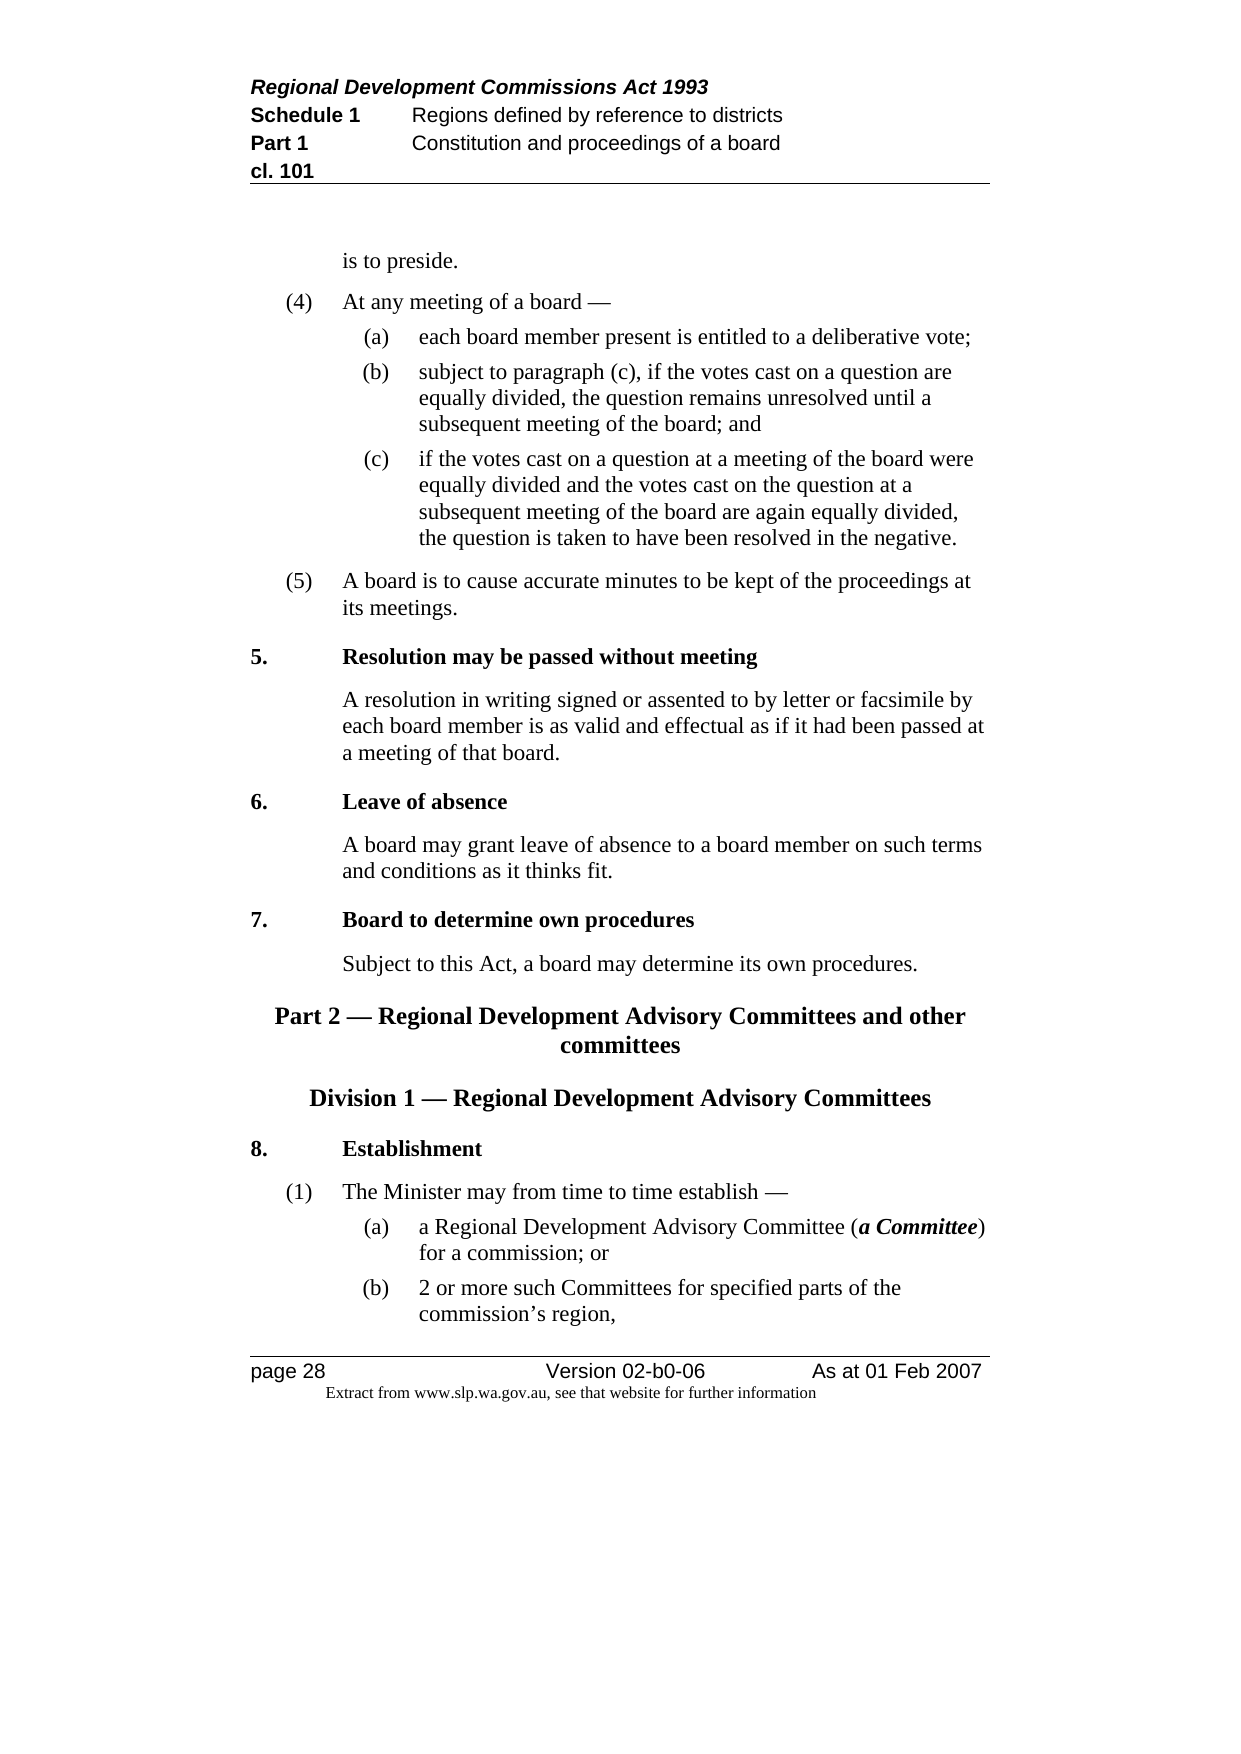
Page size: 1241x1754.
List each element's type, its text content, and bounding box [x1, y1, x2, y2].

text (b) subject to paragraph (c), if the votes cast on a question are equally divided, the question remains unresolved until a subsequent meeting of the board; and [250, 358, 990, 437]
text (a) each board member present is entitled to a deliberative vote; [250, 323, 990, 349]
text (1) The Minister may from time to time establish — [250, 1178, 990, 1204]
text (b) 2 or more such Committees for specified parts of the commission’s region, [250, 1274, 990, 1327]
subtitle 8. Establishment [250, 1135, 990, 1161]
text (c) if the votes cast on a question at a meeting of the board were equally divided and the votes cast on the question at a subsequent meeting of the board are again equally divided, the question is taken to have been resolved in the negative. [250, 445, 990, 551]
subtitle Division 1 — Regional Development Advisory Committees [250, 1083, 990, 1112]
text A board may grant leave of absence to a board member on such terms and conditions as it thinks fit. [250, 831, 990, 884]
text A resolution in writing signed or assented to by letter or facsimile by each board member is as valid and effectual as if it had been passed at a meeting of that board. [250, 686, 990, 765]
subtitle 5. Resolution may be passed without meeting [250, 643, 990, 669]
text (4) At any meeting of a board — [250, 288, 990, 315]
subtitle 7. Board to determine own procedures [250, 907, 990, 933]
text (a) a Regional Development Advisory Committee (a Committee) for a commission; or [250, 1213, 990, 1266]
subtitle 6. Leave of absence [250, 788, 990, 814]
text is to preside. [250, 247, 990, 274]
text (5) A board is to cause accurate minutes to be kept of the proceedings at its meetings. [250, 567, 990, 620]
text Subject to this Act, a board may determine its own procedures. [250, 949, 990, 976]
subtitle Part 2 — Regional Development Advisory Committees and other committees [250, 1001, 990, 1058]
